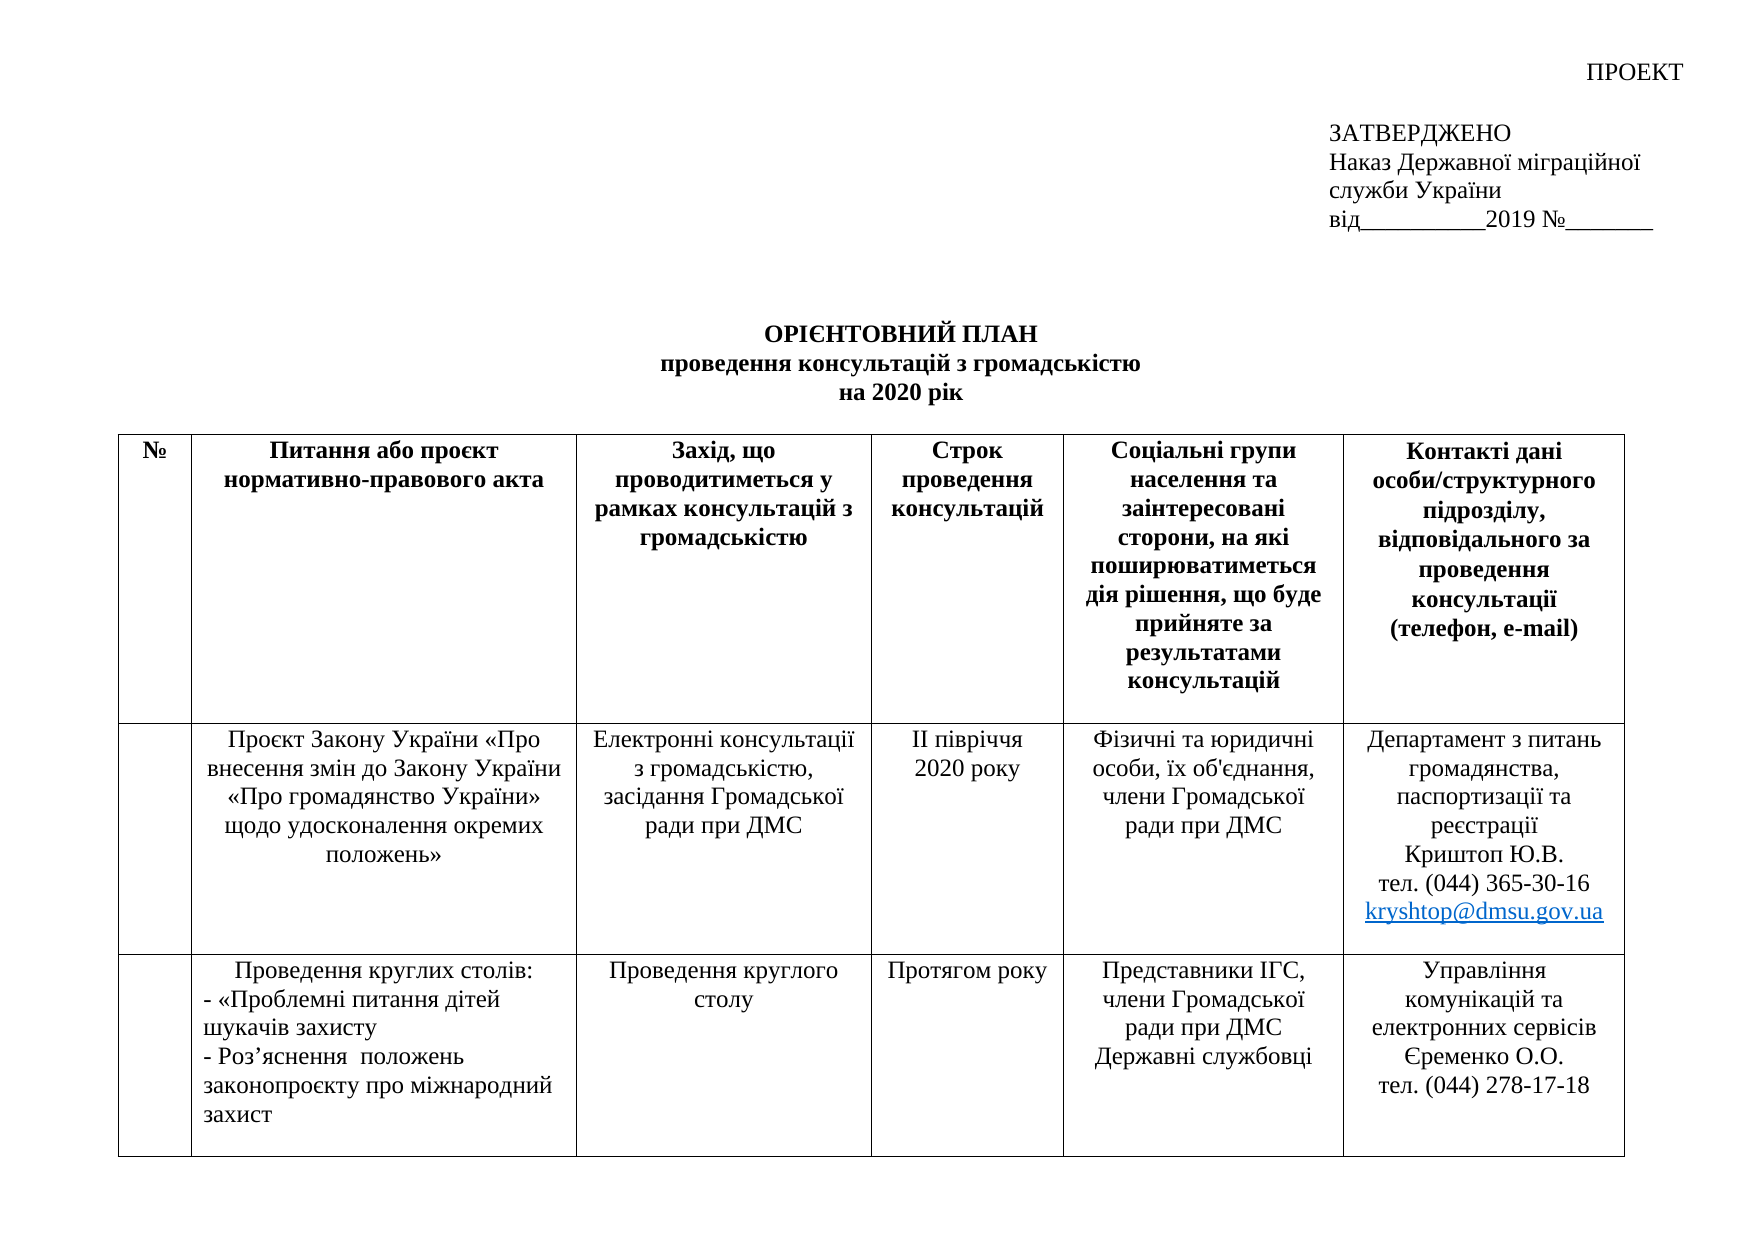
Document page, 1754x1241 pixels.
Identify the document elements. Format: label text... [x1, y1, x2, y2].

table_cell Електронні консультації з громадськістю, засідання Громадської ради при ДМС [577, 724, 871, 954]
table_header Строк проведення консультацій [872, 435, 1063, 723]
table_header Питання або проєкт нормативно-правового акта [192, 435, 576, 723]
text проведення консультацій з громадськістю [118, 348, 1683, 377]
table_header Контакті дані особи/структурного підрозділу, відповідального за проведення консультації (телефон, e-mail) [1344, 435, 1624, 723]
text ЗАТВЕРДЖЕНО [1329, 118, 1683, 147]
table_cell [1064, 955, 1343, 1156]
table_cell Проєкт Закону України «Про внесення змін до Закону України «Про громадянство України» щодо удосконалення окремих положень» [192, 724, 576, 954]
table_header № [119, 435, 191, 723]
table_cell [119, 955, 191, 1156]
text на 2020 рік [118, 377, 1683, 406]
table_cell Департамент з питань громадянства, паспортизації та реєстрації Криштоп Ю.В. тел. (044) 365-30-16 kryshtop@dmsu.gov.ua [1344, 724, 1624, 954]
table_header Захід, що проводитиметься у рамках консультацій з громадськістю [577, 435, 871, 723]
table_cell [577, 955, 871, 1156]
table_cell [192, 955, 576, 1156]
text Наказ Державної міграційної [1329, 147, 1683, 176]
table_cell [1344, 955, 1624, 1156]
table_cell ІІ півріччя 2020 року [872, 724, 1063, 954]
table_cell [119, 724, 191, 954]
table_cell Фізичні та юридичні особи, їх об'єднання, члени Громадської ради при ДМС [1064, 724, 1343, 954]
text ОРІЄНТОВНИЙ ПЛАН [118, 319, 1683, 348]
table_header Соціальні групи населення та заінтересовані сторони, на які поширюватиметься дія рішення, що буде прийняте за результатами консультацій [1064, 435, 1343, 723]
text служби України [1329, 176, 1683, 204]
table_cell Протягом року [872, 955, 1063, 1156]
text від__________2019 №_______ [1329, 204, 1683, 233]
